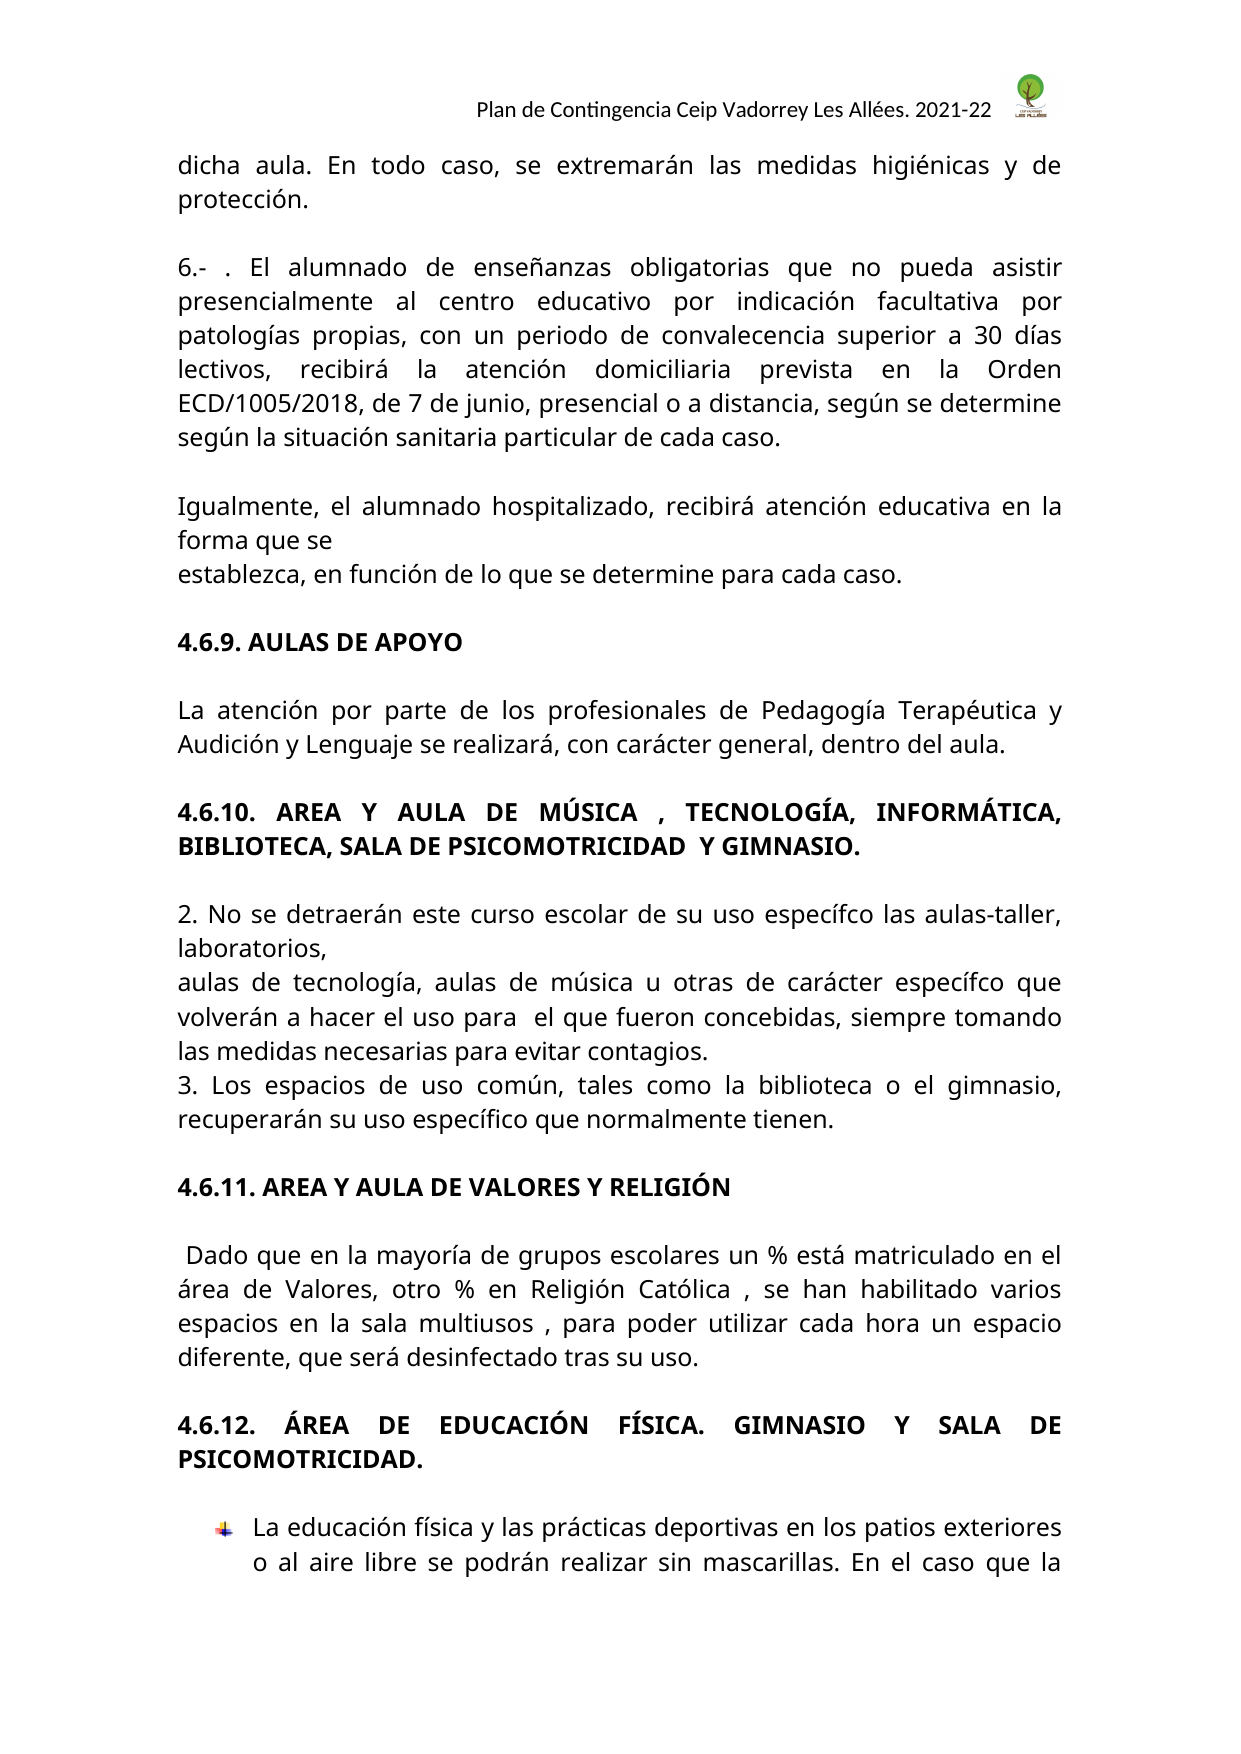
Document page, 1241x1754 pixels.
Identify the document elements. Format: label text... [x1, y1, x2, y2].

picture [215, 1520, 233, 1537]
text La atención por parte de los profesionales de Pedagogía Terapéutica y Audición y Lenguaje se realizará, con carácter general, dentro del aula. [177, 693, 1063, 761]
text aulas de tecnología, aulas de música u otras de carácter específco que volverán a hacer el uso para el que fueron concebidas, siempre tomando las medidas necesarias para evitar contagios. [177, 965, 1063, 1067]
text 6.- . El alumnado de enseñanzas obligatorias que no pueda asistir presencialmente al centro educativo por indicación facultativa por patologías propias, con un periodo de convalecencia superior a 30 días lectivos, recibirá la atención domiciliaria prevista en la Orden ECD/1005/2018, de 7 de junio, presencial o a distancia, según se determine según la situación sanitaria particular de cada caso. [177, 250, 1063, 454]
text 4.6.10. AREA Y AULA DE MÚSICA , TECNOLOGÍA, INFORMÁTICA, BIBLIOTECA, SALA DE PSICOMOTRICIDAD Y GIMNASIO. [177, 795, 1063, 863]
text Igualmente, el alumnado hospitalizado, recibirá atención educativa en la forma que se [177, 488, 1063, 556]
text establezca, en función de lo que se determine para cada caso. [177, 556, 1063, 590]
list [215, 1510, 1063, 1578]
text 4.6.11. AREA Y AULA DE VALORES Y RELIGIÓN [177, 1169, 1063, 1203]
text Dado que en la mayoría de grupos escolares un % está matriculado en el área de Valores, otro % en Religión Católica , se han habilitado varios espacios en la sala multiusos , para poder utilizar cada hora un espacio diferente, que será desinfectado tras su uso. [177, 1238, 1063, 1374]
text 4.6.12. ÁREA DE EDUCACIÓN FÍSICA. GIMNASIO Y SALA DE PSICOMOTRICIDAD. [177, 1408, 1063, 1476]
text 4.6.9. AULAS DE APOYO [177, 624, 1063, 658]
text 2. No se detraerán este curso escolar de su uso específco las aulas-taller, laboratorios, [177, 897, 1063, 965]
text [177, 148, 1063, 216]
text 3. Los espacios de uso común, tales como la biblioteca o el gimnasio, recuperarán su uso específico que normalmente tienen. [177, 1067, 1063, 1135]
picture [997, 73, 1064, 118]
